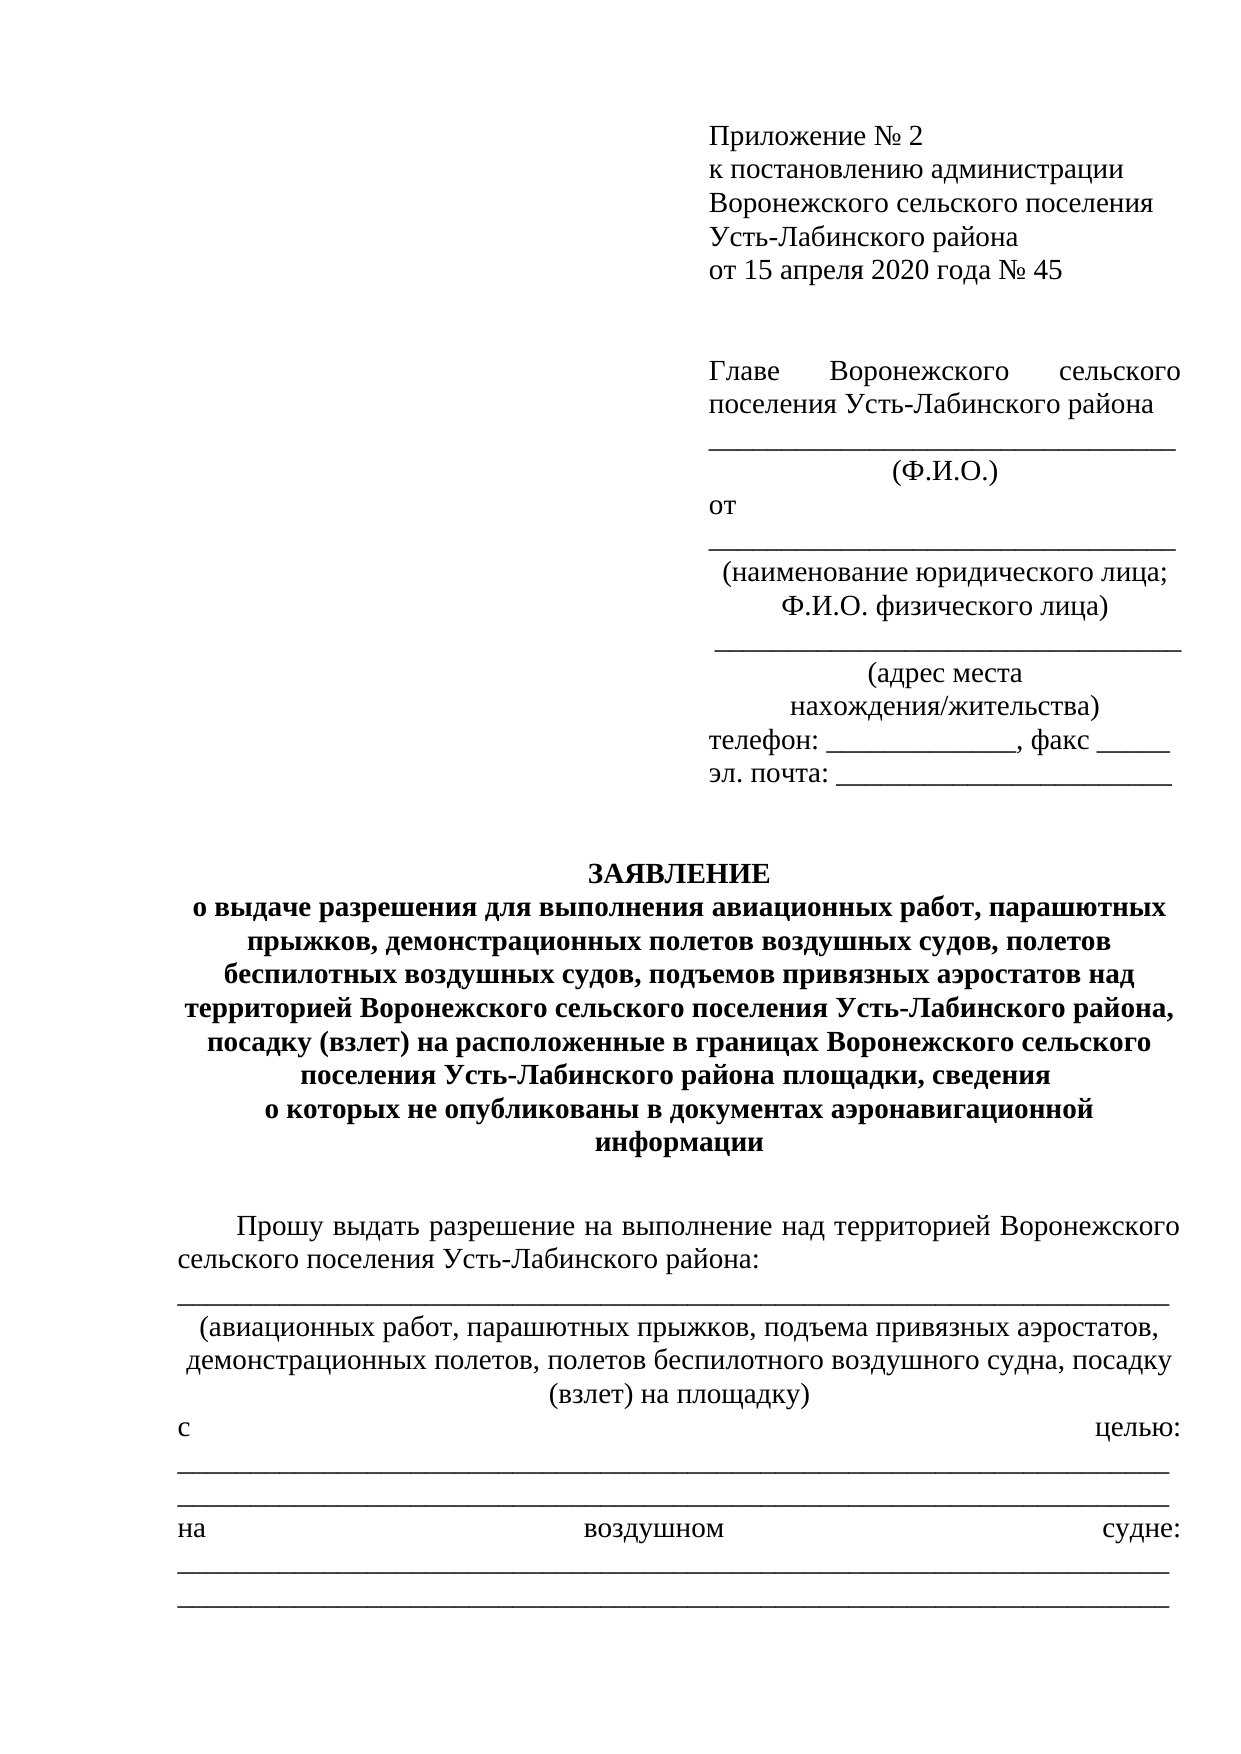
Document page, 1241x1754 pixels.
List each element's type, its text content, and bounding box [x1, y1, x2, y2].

text с целью: ____________________________________________________________________ [177, 1409, 1181, 1476]
text телефон: _____________, факс _____ [709, 722, 1181, 755]
text к постановлению администрации [709, 152, 1181, 185]
text от ________________________________ [709, 487, 1181, 554]
text на воздушном судне: ____________________________________________________________________ [177, 1510, 1181, 1577]
text ________________________________ [709, 420, 1181, 453]
text ____________________________________________________________________ [177, 1275, 1181, 1309]
text (адрес места нахождения/жительства) [709, 655, 1181, 722]
text (Ф.И.О.) [709, 453, 1181, 487]
text (авиационных работ, парашютных прыжков, подъема привязных аэростатов, демонстрационных полетов, полетов беспилотного воздушного судна, посадку (взлет) на площадку) [177, 1309, 1181, 1409]
text от 15 апреля 2020 года № 45 [709, 252, 1181, 286]
text Воронежского сельского поселения [709, 185, 1181, 219]
text эл. почта: _______________________ [709, 755, 1181, 789]
text ЗАЯВЛЕНИЕ [177, 856, 1181, 889]
text ____________________________________________________________________ [177, 1476, 1181, 1510]
text Приложение № 2 [709, 118, 1181, 152]
text (наименование юридического лица; Ф.И.О. физического лица) [709, 554, 1181, 621]
text Главе Воронежского сельского поселения Усть-Лабинского района [709, 353, 1181, 420]
text ________________________________ [709, 621, 1181, 655]
text о выдаче разрешения для выполнения авиационных работ, парашютных прыжков, демонстрационных полетов воздушных судов, полетов беспилотных воздушных судов, подъемов привязных аэростатов над территорией Воронежского сельского поселения Усть-Лабинского района, посадку (взлет) на расположенные в границах Воронежского сельского поселения Усть-Лабинского района площадки, сведения о которых не опубликованы в документах аэронавигационной информации [177, 889, 1181, 1158]
text Усть-Лабинского района [709, 219, 1181, 252]
text Прошу выдать разрешение на выполнение над территорией Воронежского сельского поселения Усть-Лабинского района: [177, 1208, 1181, 1275]
text ____________________________________________________________________ [177, 1577, 1181, 1611]
